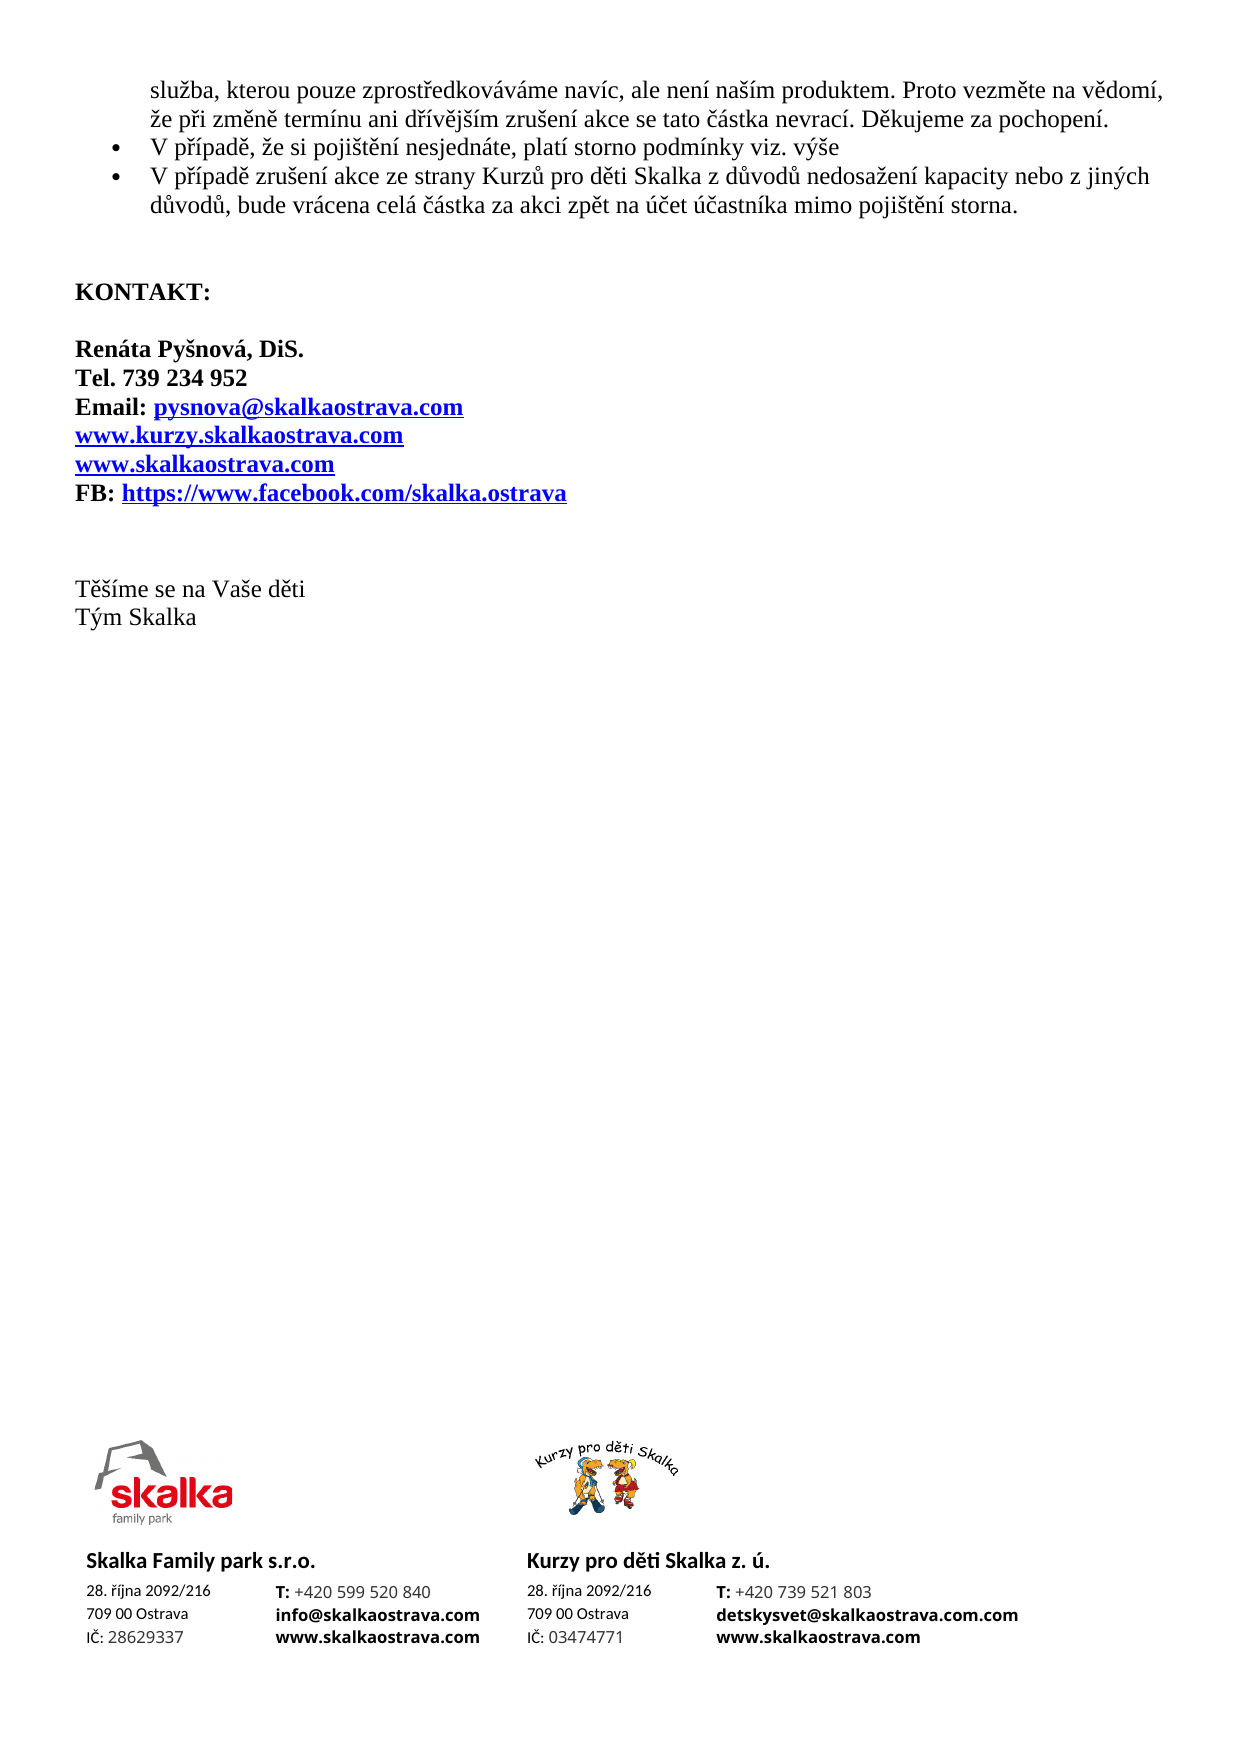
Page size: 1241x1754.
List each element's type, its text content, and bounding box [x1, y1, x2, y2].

text KONTAKT: [75, 277, 1165, 305]
text Tel. 739 234 952 [75, 363, 1165, 392]
text Tým Skalka [75, 602, 1165, 631]
text FB: https://www.facebook.com/skalka.ostrava [75, 478, 1165, 507]
text Email: pysnova@skalkaostrava.com [75, 392, 1165, 420]
text www.kurzy.skalkaostrava.com [75, 420, 1165, 449]
picture [521, 1421, 692, 1543]
text Těšíme se na Vaše děti [75, 574, 1165, 602]
picture [94, 1440, 233, 1525]
text Renáta Pyšnová, DiS. [75, 334, 1165, 363]
text www.skalkaostrava.com [75, 449, 1165, 478]
list V případě, že si pojištění nesjednáte, platí storno podmínky viz. výše [112, 132, 1165, 161]
list V případě zrušení akce ze strany Kurzů pro děti Skalka z důvodů nedosažení kapacity nebo z jiných důvodů, bude vrácena celá částka za akci zpět na účet účastníka mimo pojištění storna. [112, 161, 1165, 219]
